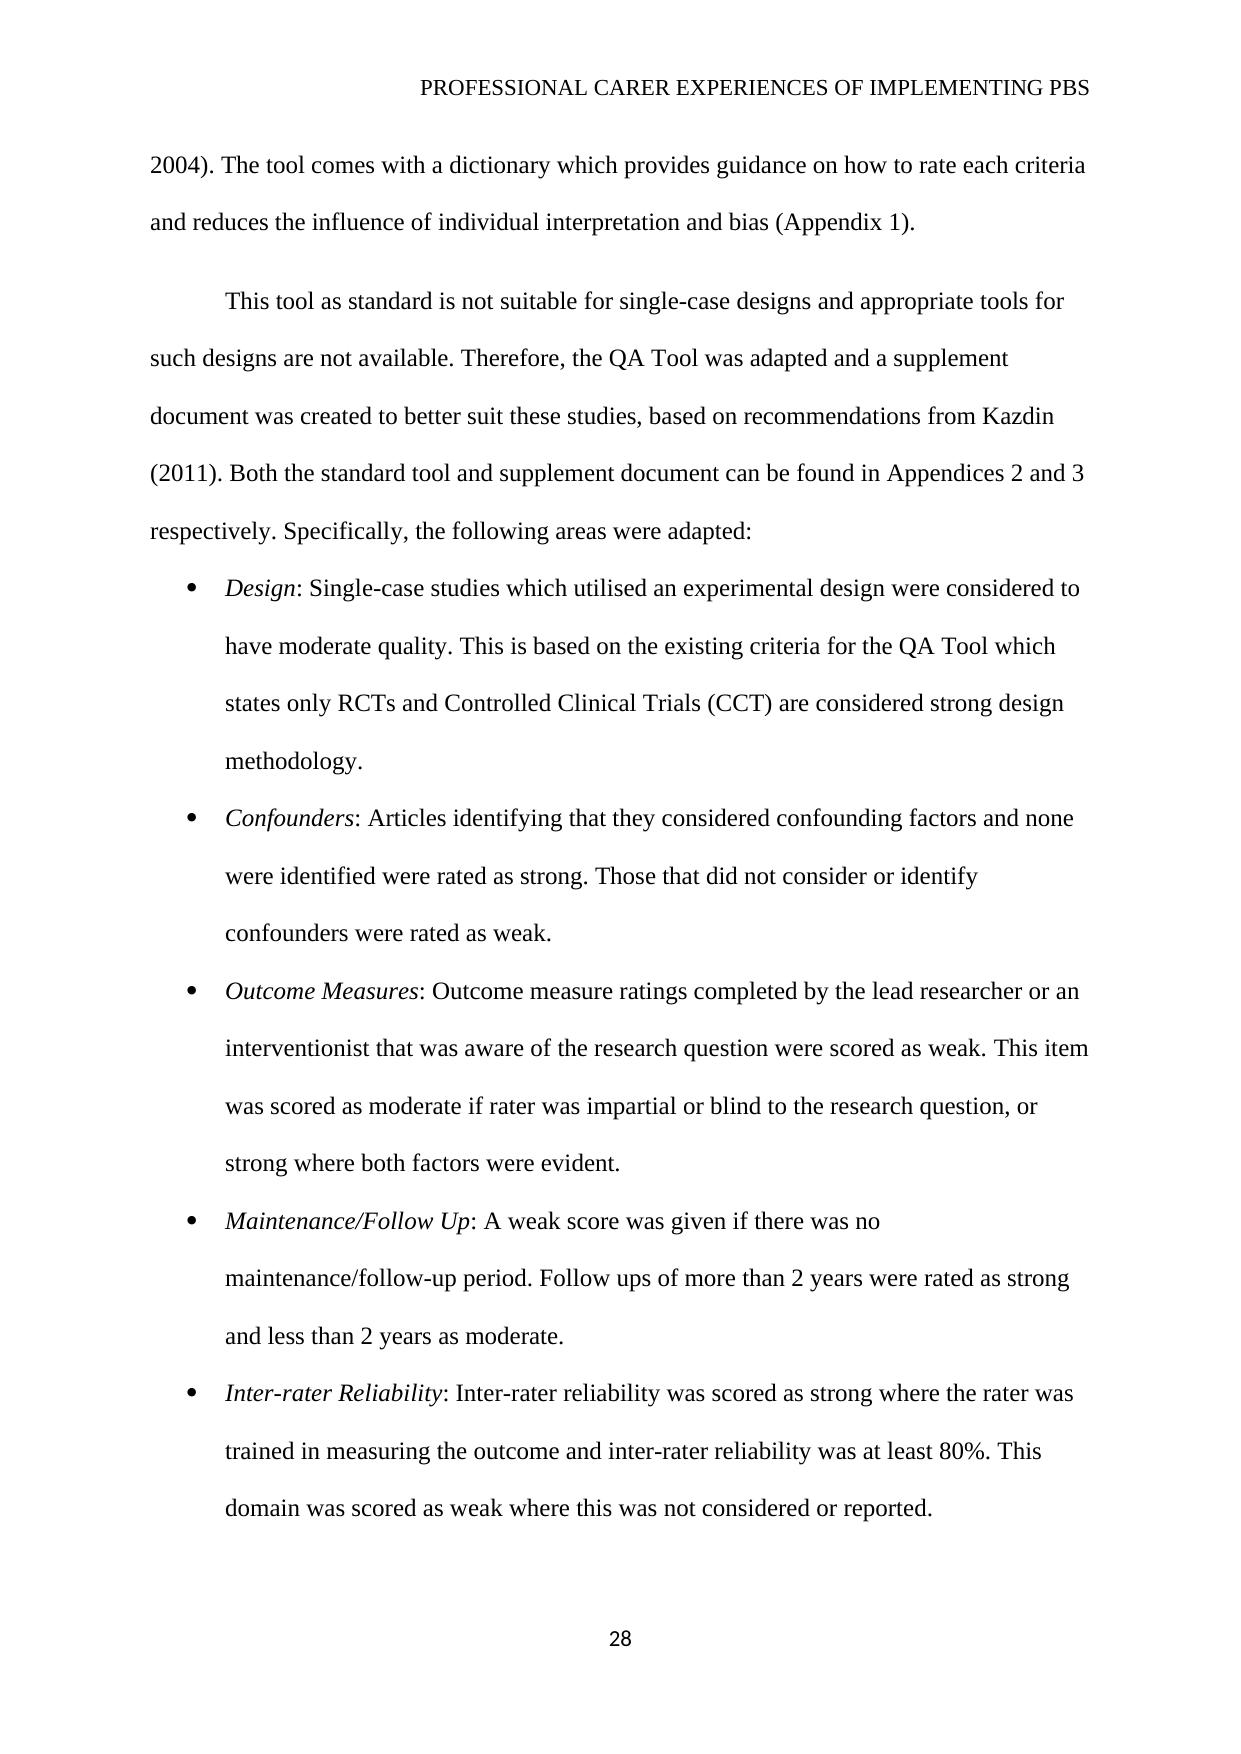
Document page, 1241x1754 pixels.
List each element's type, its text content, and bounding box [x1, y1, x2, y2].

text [150, 150, 1090, 236]
list Maintenance/Follow Up: A weak score was given if there was no maintenance/follow-up period. Follow ups of more than 2 years were rated as strong and less than 2 years as moderate. [187, 1206, 1090, 1349]
list Design: Single-case studies which utilised an experimental design were considered to have moderate quality. This is based on the existing criteria for the QA Tool which states only RCTs and Controlled Clinical Trials (CCT) are considered strong design methodology. [187, 573, 1090, 774]
text This tool as standard is not suitable for single-case designs and appropriate tools for such designs are not available. Therefore, the QA Tool was adapted and a supplement document was created to better suit these studies, based on recommendations from Kazdin (2011). Both the standard tool and supplement document can be found in Appendices 2 and 3 respectively. Specifically, the following areas were adapted: [150, 286, 1090, 544]
list Confounders: Articles identifying that they considered confounding factors and none were identified were rated as strong. Those that did not consider or identify confounders were rated as weak. [187, 803, 1090, 947]
list Outcome Measures: Outcome measure ratings completed by the lead researcher or an interventionist that was aware of the research question were scored as weak. This item was scored as moderate if rater was impartial or blind to the research question, or strong where both factors were evident. [187, 976, 1090, 1177]
list Inter-rater Reliability: Inter-rater reliability was scored as strong where the rater was trained in measuring the outcome and inter-rater reliability was at least 80%. This domain was scored as weak where this was not considered or reported. [187, 1378, 1090, 1522]
